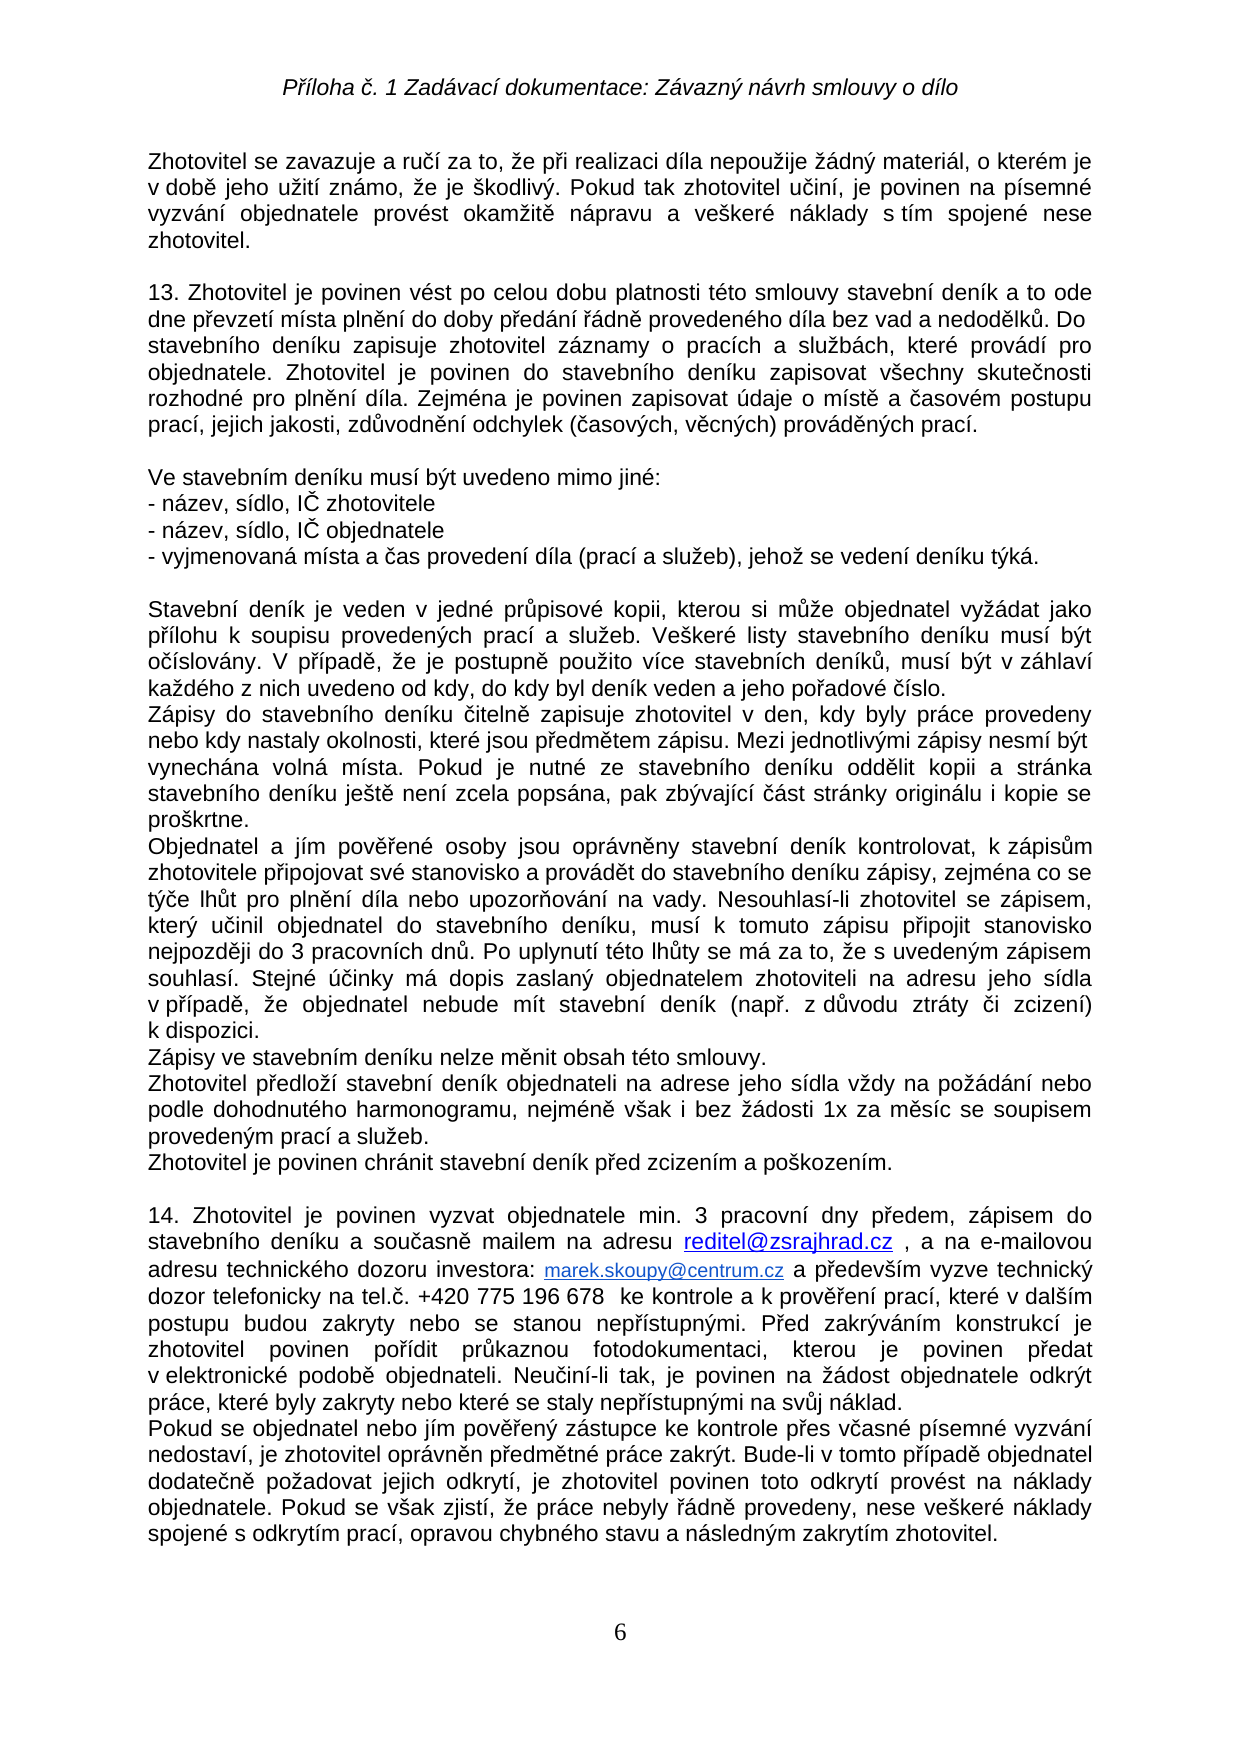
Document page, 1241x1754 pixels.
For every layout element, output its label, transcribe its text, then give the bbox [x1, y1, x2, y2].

text Zápisy ve stavebním deníku nelze měnit obsah této smlouvy. [148, 1044, 1093, 1070]
text Zápisy do stavebního deníku čitelně zapisuje zhotovitel v den, kdy byly práce provedeny nebo kdy nastaly okolnosti, které jsou předmětem zápisu. Mezi jednotlivými zápisy nesmí být [148, 701, 1093, 754]
text Stavební deník je veden v jedné průpisové kopii, kterou si může objednatel vyžádat jako přílohu k soupisu provedených prací a služeb. Veškeré listy stavebního deníku musí být očíslovány. V případě, že je postupně použito více stavebních deníků, musí být v záhlaví každého z nich uvedeno od kdy, do kdy byl deník veden a jeho pořadové číslo. [148, 596, 1093, 701]
text - vyjmenovaná místa a čas provedení díla (prací a služeb), jehož se vedení deníku týká. [148, 543, 1093, 569]
text Zhotovitel se zavazuje a ručí za to, že při realizaci díla nepoužije žádný materiál, o kterém je v době jeho užití známo, že je škodlivý. Pokud tak zhotovitel učiní, je povinen na písemné vyzvání objednatele provést okamžitě nápravu a veškeré náklady s tím spojené nese zhotovitel. [148, 148, 1093, 253]
text Pokud se objednatel nebo jím pověřený zástupce ke kontrole přes včasné písemné vyzvání nedostaví, je zhotovitel oprávněn předmětné práce zakrýt. Bude-li v tomto případě objednatel dodatečně požadovat jejich odkrytí, je zhotovitel povinen toto odkrytí provést na náklady objednatele. Pokud se však zjistí, že práce nebyly řádně provedeny, nese veškeré náklady spojené s odkrytím prací, opravou chybného stavu a následným zakrytím zhotovitel. [148, 1415, 1093, 1547]
text - název, sídlo, IČ zhotovitele [148, 490, 1093, 517]
text 14. Zhotovitel je povinen vyzvat objednatele min. 3 pracovní dny předem, zápisem do stavebního deníku a současně mailem na adresu reditel@zsrajhrad.cz , a na e-mailovou adresu technického dozoru investora: marek.skoupy@centrum.cz a především vyzve technický dozor telefonicky na tel.č. +420 775 196 678 ke kontrole a k prověření prací, které v dalším postupu budou zakryty nebo se stanou nepřístupnými. Před zakrýváním konstrukcí je zhotovitel povinen pořídit průkaznou fotodokumentaci, kterou je povinen předat v elektronické podobě objednateli. Neučiní-li tak, je povinen na žádost objednatele odkrýt práce, které byly zakryty nebo které se staly nepřístupnými na svůj náklad. [148, 1202, 1093, 1415]
text 13. Zhotovitel je povinen vést po celou dobu platnosti této smlouvy stavební deník a to ode dne převzetí místa plnění do doby předání řádně provedeného díla bez vad a nedodělků. Do [148, 279, 1093, 332]
text vynechána volná místa. Pokud je nutné ze stavebního deníku oddělit kopii a stránka stavebního deníku ještě není zcela popsána, pak zbývající část stránky originálu i kopie se proškrtne. [148, 754, 1093, 833]
text - název, sídlo, IČ objednatele [148, 517, 1093, 543]
text Objednatel a jím pověřené osoby jsou oprávněny stavební deník kontrolovat, k zápisům zhotovitele připojovat své stanovisko a provádět do stavebního deníku zápisy, zejména co se [148, 833, 1093, 886]
text týče lhůt pro plnění díla nebo upozorňování na vady. Nesouhlasí-li zhotovitel se zápisem, který učinil objednatel do stavebního deníku, musí k tomuto zápisu připojit stanovisko nejpozději do 3 pracovních dnů. Po uplynutí této lhůty se má za to, že s uvedeným zápisem souhlasí. Stejné účinky má dopis zaslaný objednatelem zhotoviteli na adresu jeho sídla v případě, že objednatel nebude mít stavební deník (např. z důvodu ztráty či zcizení) k dispozici. [148, 886, 1093, 1044]
text Zhotovitel předloží stavební deník objednateli na adrese jeho sídla vždy na požádání nebo podle dohodnutého harmonogramu, nejméně však i bez žádosti 1x za měsíc se soupisem provedeným prací a služeb. [148, 1070, 1093, 1149]
text stavebního deníku zapisuje zhotovitel záznamy o pracích a službách, které provádí pro objednatele. Zhotovitel je povinen do stavebního deníku zapisovat všechny skutečnosti rozhodné pro plnění díla. Zejména je povinen zapisovat údaje o místě a časovém postupu prací, jejich jakosti, zdůvodnění odchylek (časových, věcných) prováděných prací. [148, 332, 1093, 437]
text Zhotovitel je povinen chránit stavební deník před zcizením a poškozením. [148, 1149, 1093, 1175]
text Ve stavebním deníku musí být uvedeno mimo jiné: [148, 464, 1093, 490]
